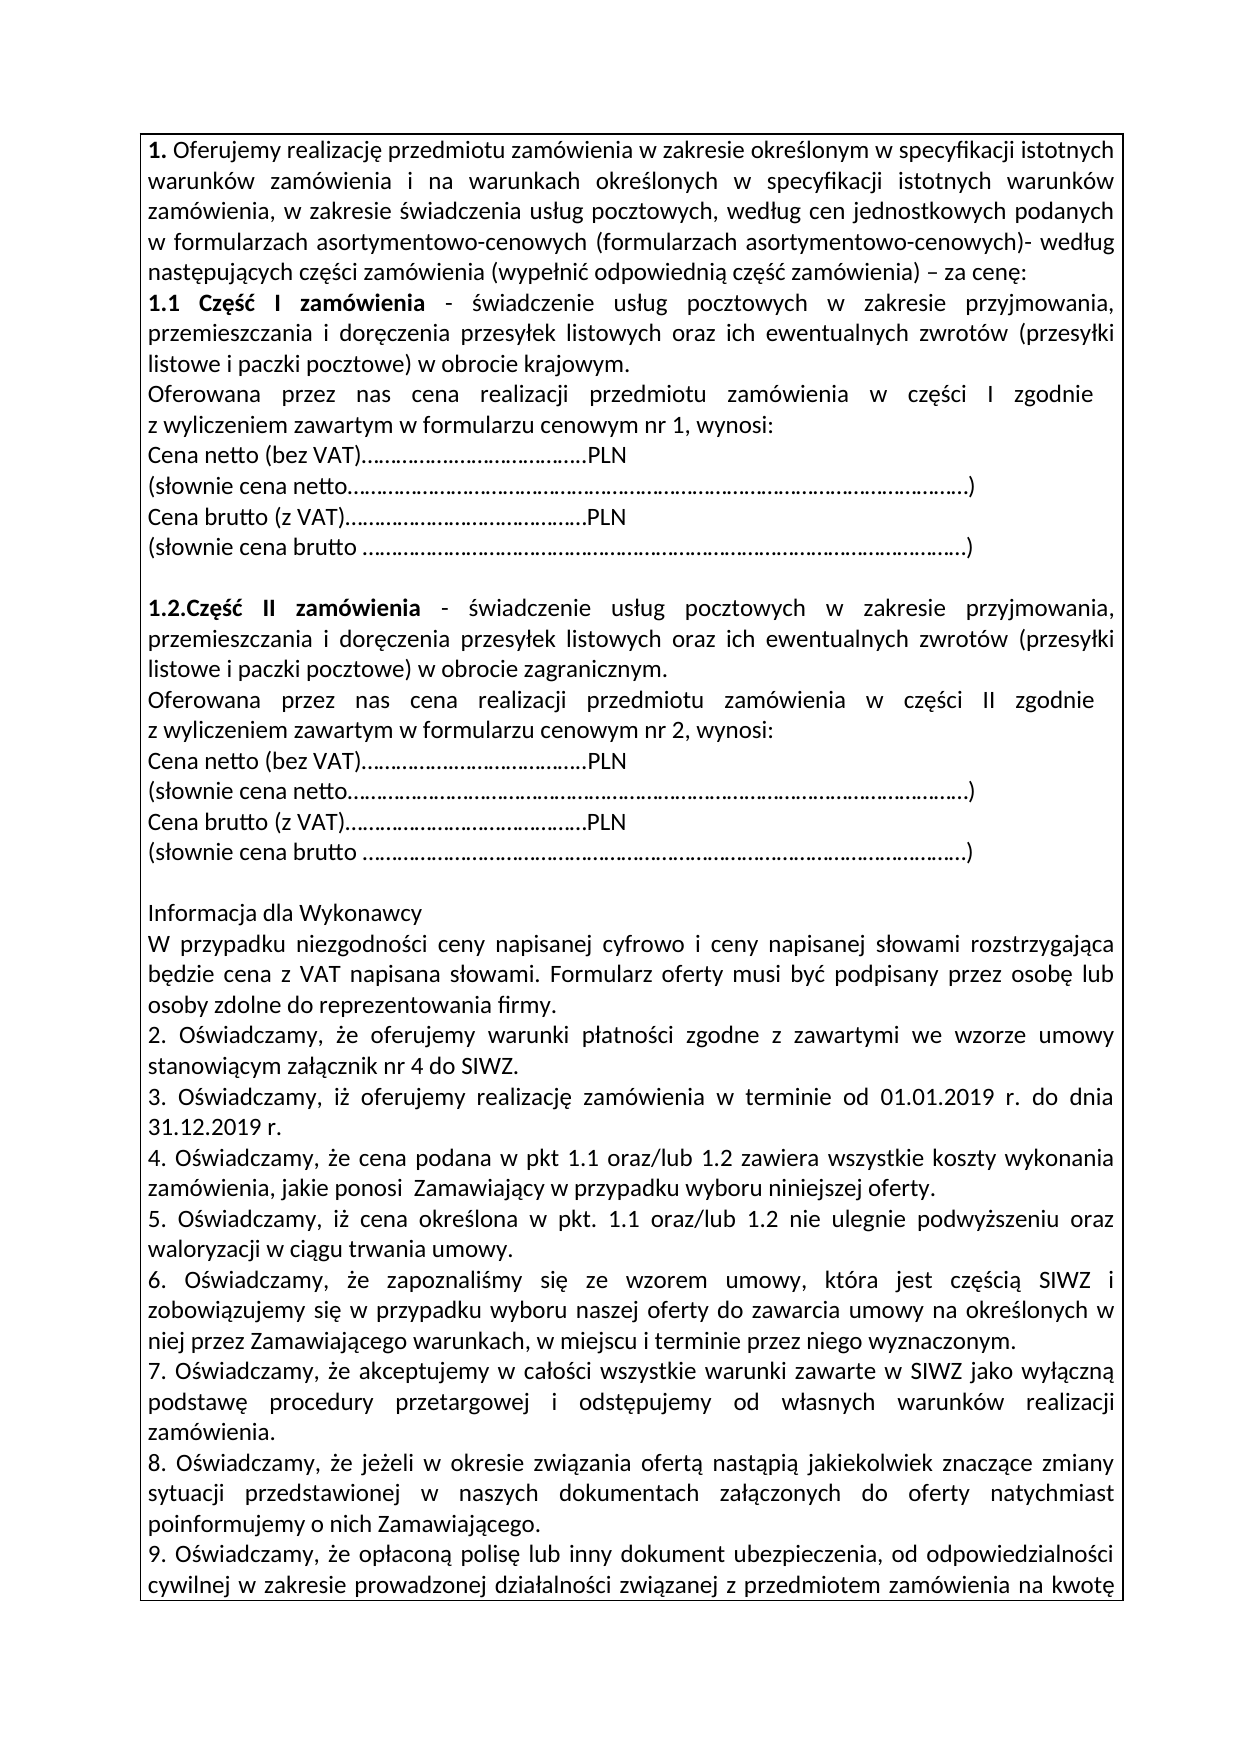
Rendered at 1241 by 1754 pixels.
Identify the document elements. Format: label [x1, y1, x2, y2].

table_header [141, 135, 1122, 1599]
